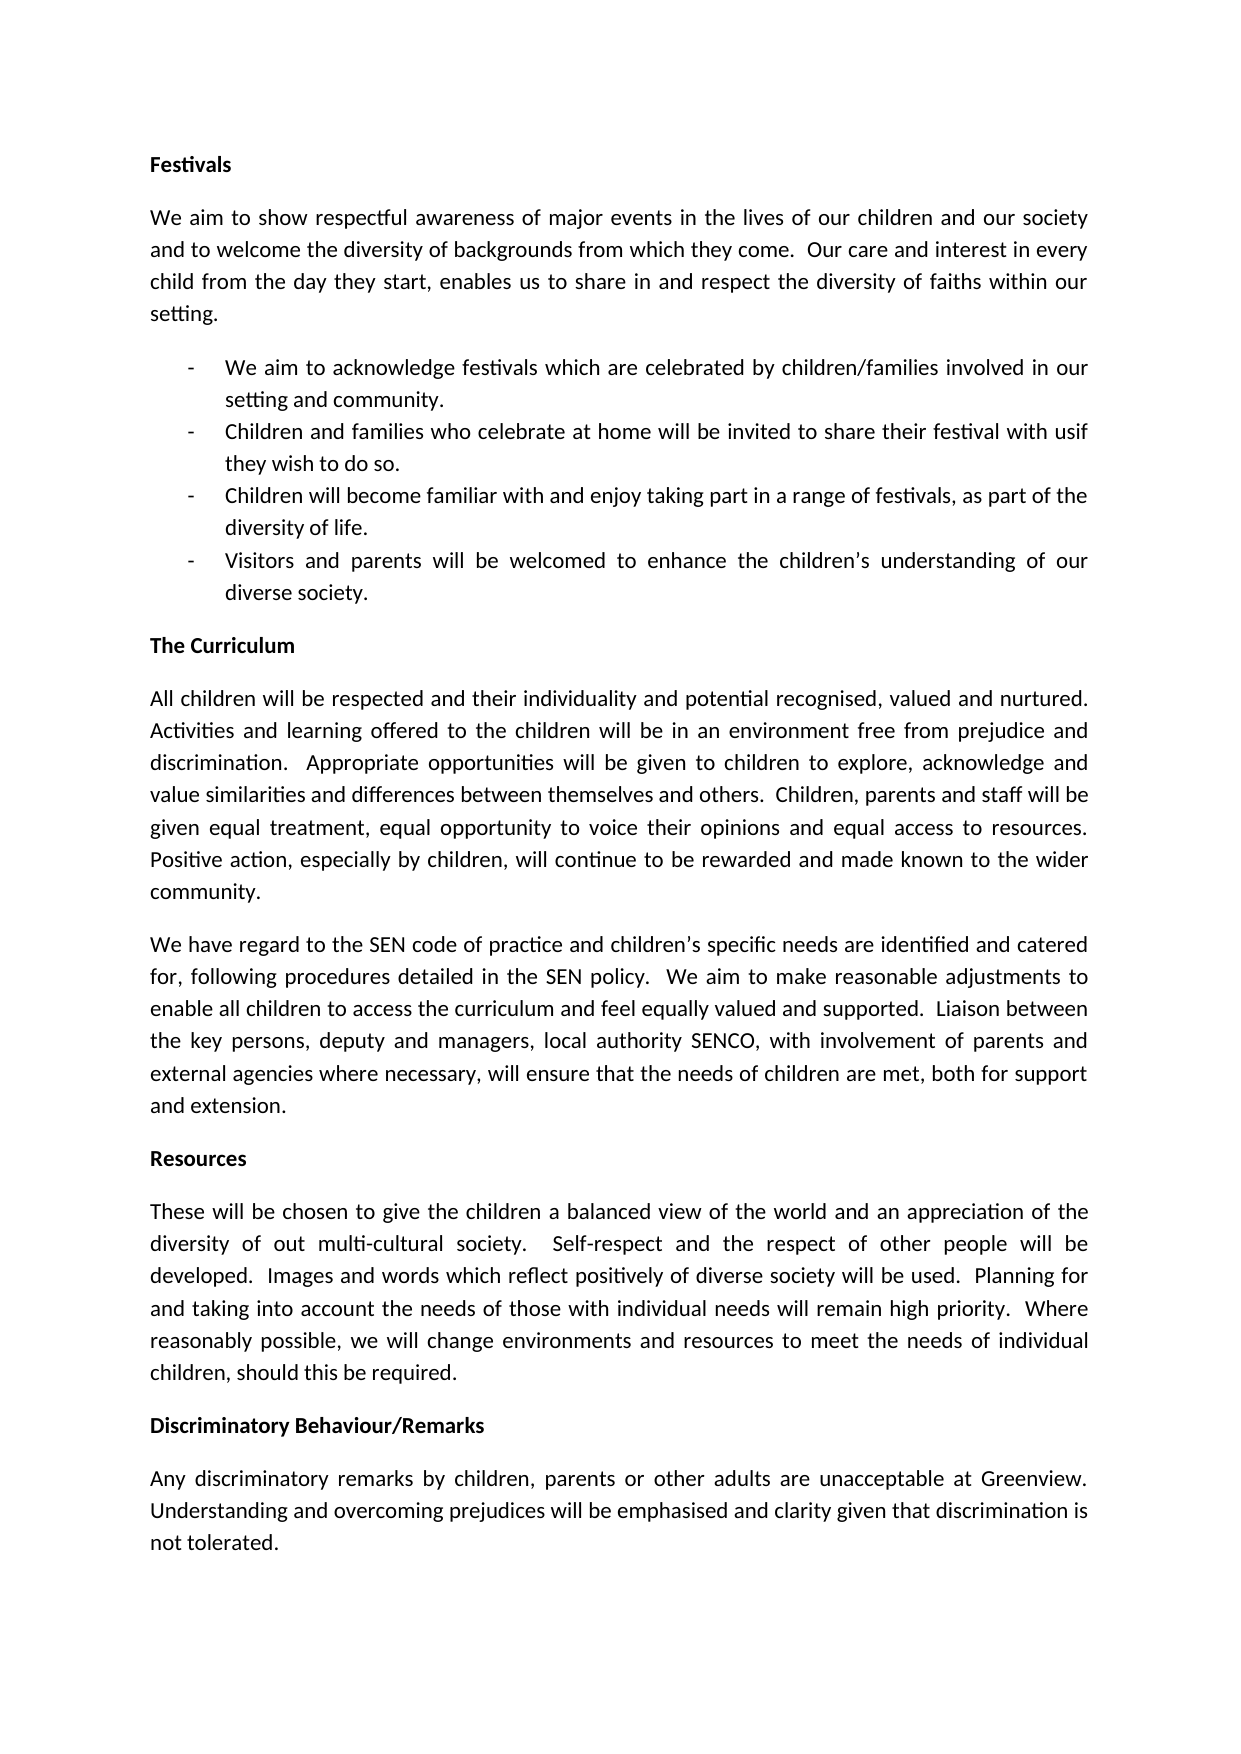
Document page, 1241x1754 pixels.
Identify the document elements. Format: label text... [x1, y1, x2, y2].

text Any discriminatory remarks by children, parents or other adults are unacceptable at Greenview. Understanding and overcoming prejudices will be emphasised and clarity given that discrimination is not tolerated. [150, 1464, 1090, 1556]
text The Curriculum [150, 631, 1090, 659]
list Children and families who celebrate at home will be invited to share their festival with usif they wish to do so. [187, 417, 1090, 477]
list We aim to acknowledge festivals which are celebrated by children/families involved in our setting and community. [187, 353, 1090, 413]
text All children will be respected and their individuality and potential recognised, valued and nurtured. Activities and learning offered to the children will be in an environment free from prejudice and discrimination. Appropriate opportunities will be given to children to explore, acknowledge and value similarities and differences between themselves and others. Children, parents and staff will be given equal treatment, equal opportunity to voice their opinions and equal access to resources. Positive action, especially by children, will continue to be rewarded and made known to the wider community. [150, 684, 1090, 905]
list Children will become familiar with and enjoy taking part in a range of festivals, as part of the diversity of life. [187, 481, 1090, 542]
list Visitors and parents will be welcomed to enhance the children’s understanding of our diverse society. [187, 546, 1090, 606]
text Festivals [150, 150, 1090, 178]
text These will be chosen to give the children a balanced view of the world and an appreciation of the diversity of out multi-cultural society. Self-respect and the respect of other people will be developed. Images and words which reflect positively of diverse society will be used. Planning for and taking into account the needs of those with individual needs will remain high priority. Where reasonably possible, we will change environments and resources to meet the needs of individual children, should this be required. [150, 1197, 1090, 1386]
text We have regard to the SEN code of practice and children’s specific needs are identified and catered for, following procedures detailed in the SEN policy. We aim to make reasonable adjustments to enable all children to access the curriculum and feel equally valued and supported. Liaison between the key persons, deputy and managers, local authority SENCO, with involvement of parents and external agencies where necessary, will ensure that the needs of children are met, both for support and extension. [150, 930, 1090, 1119]
text We aim to show respectful awareness of major events in the lives of our children and our society and to welcome the diversity of backgrounds from which they come. Our care and interest in every child from the day they start, enables us to share in and respect the diversity of faiths within our setting. [150, 203, 1090, 328]
text Discriminatory Behaviour/Remarks [150, 1411, 1090, 1439]
text Resources [150, 1144, 1090, 1172]
